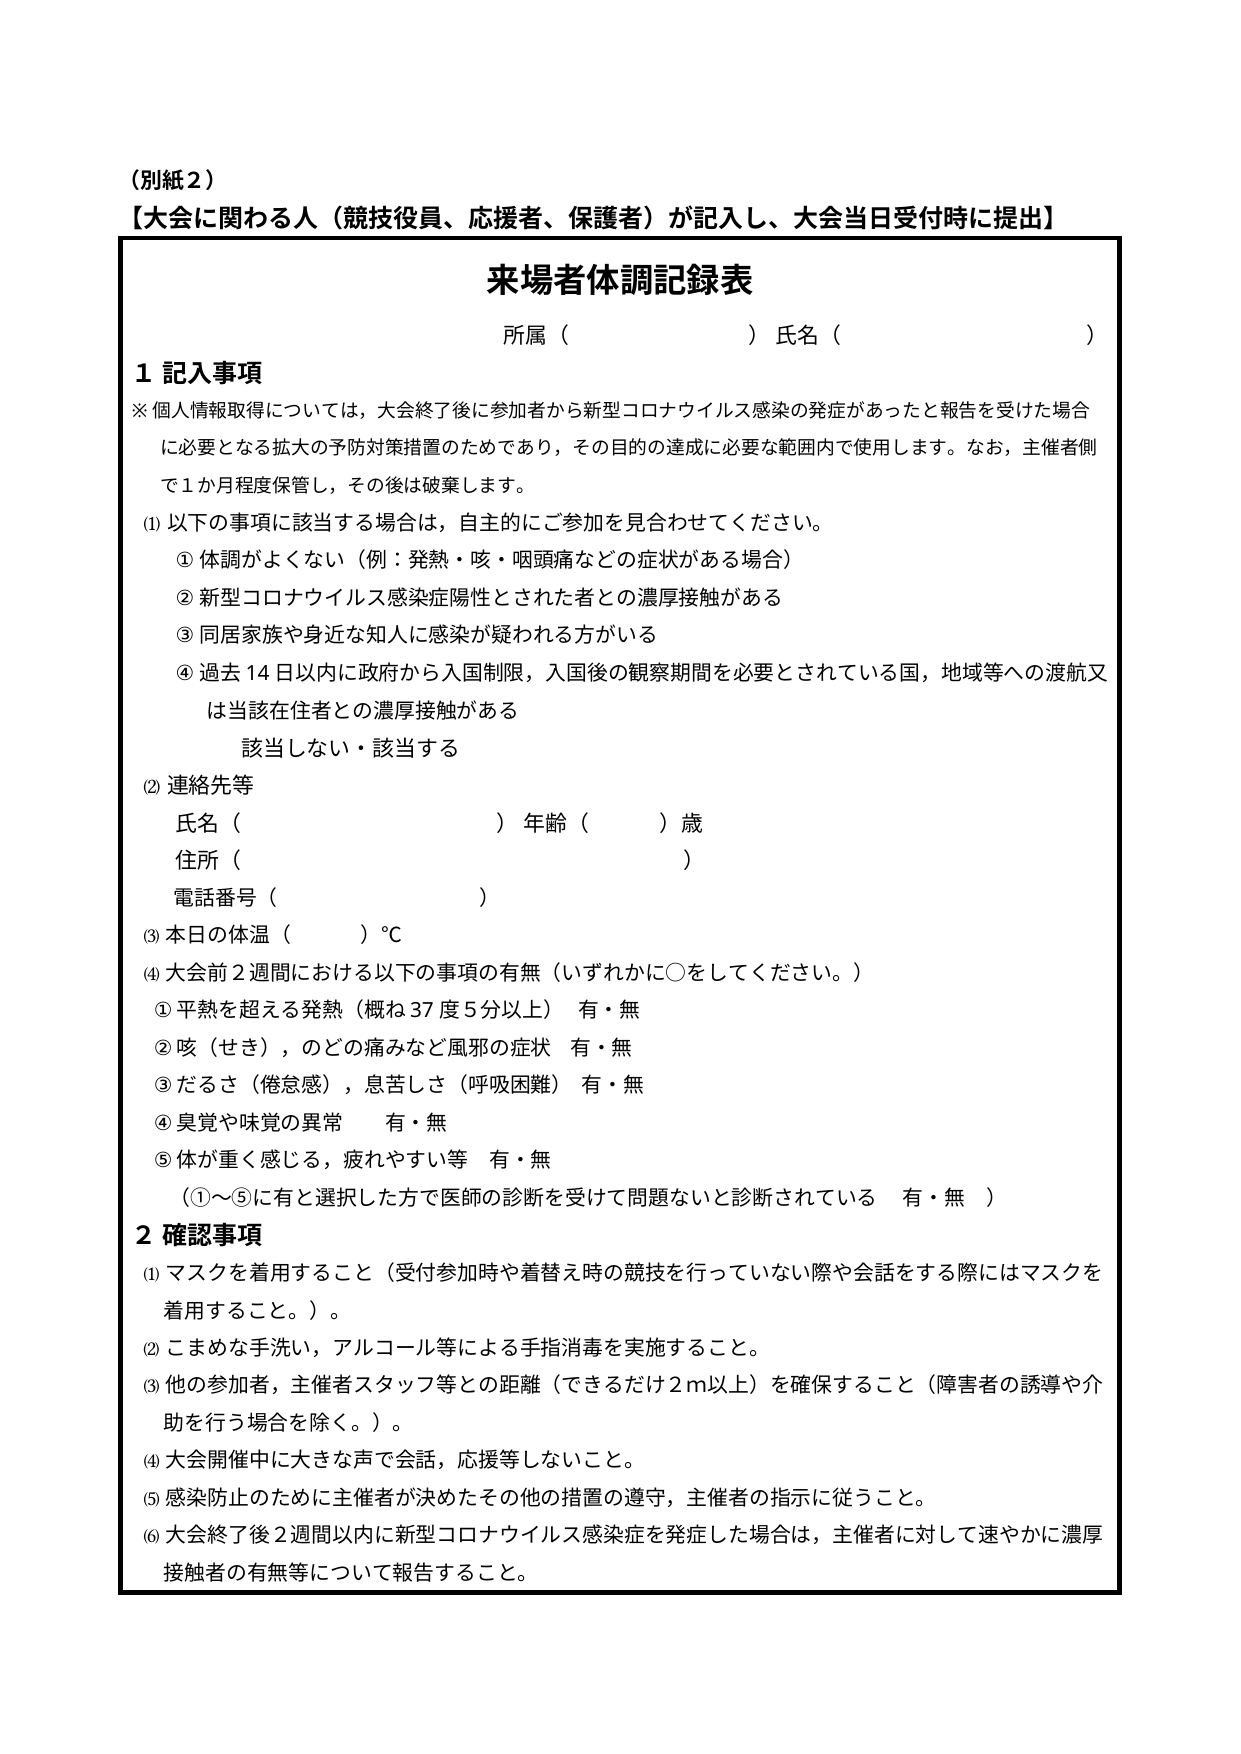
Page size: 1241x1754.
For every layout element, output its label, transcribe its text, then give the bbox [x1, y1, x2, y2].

text （別紙２） [118, 161, 1122, 198]
text 【大会に関わる人（競技役員、応援者、保護者）が記入し、大会当日受付時に提出】 [118, 198, 1122, 236]
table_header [123, 240, 1117, 1590]
